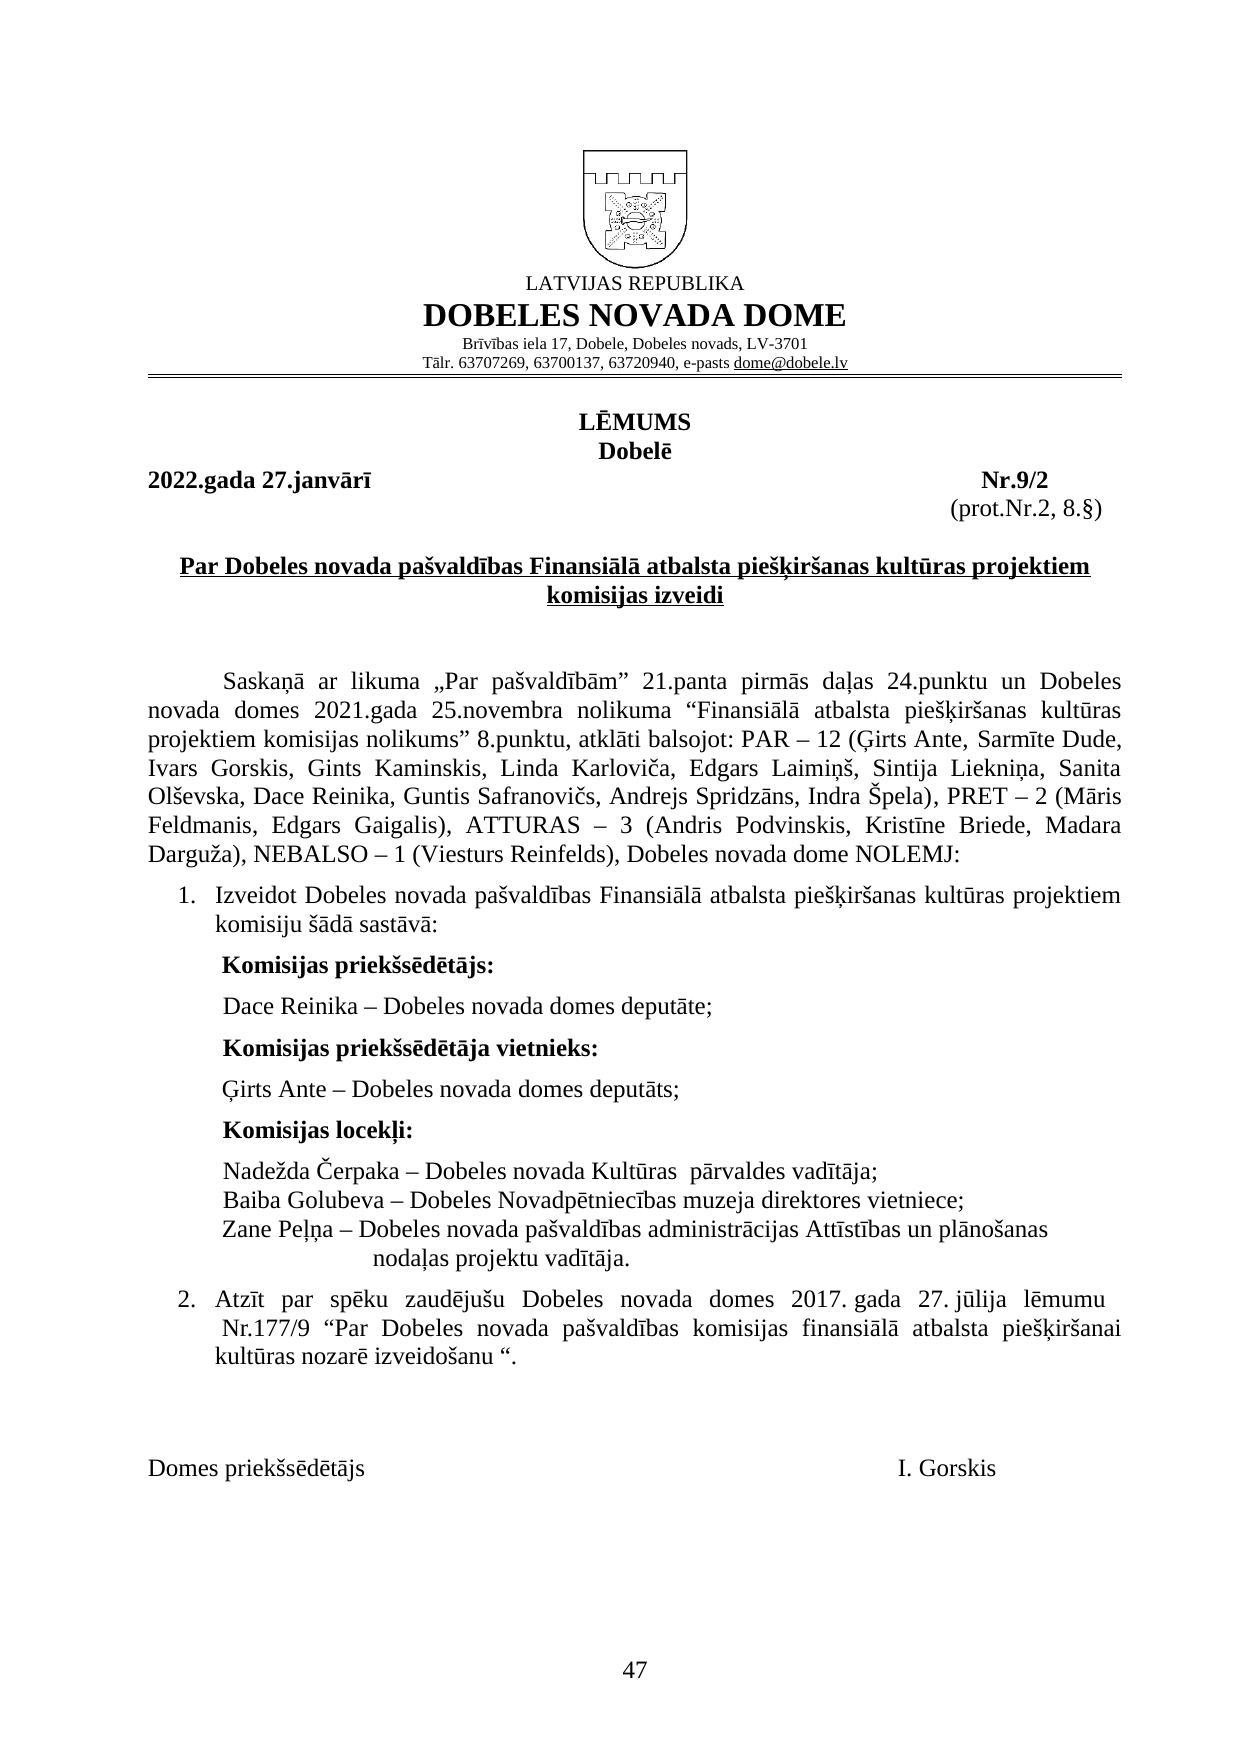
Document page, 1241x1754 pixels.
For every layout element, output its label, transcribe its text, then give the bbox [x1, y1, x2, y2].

text LĒMUMS [148, 407, 1122, 436]
picture [579, 147, 691, 271]
text Dobelē [148, 436, 1122, 465]
text Komisijas priekšsēdētājs: [148, 950, 1122, 979]
text Zane Peļņa – Dobeles novada pašvaldības administrācijas Attīstības un plānošanas nodaļas projektu vadītāja. [222, 1214, 1122, 1271]
text Brīvības iela 17, Dobele, Dobeles novads, LV-3701 [148, 333, 1122, 353]
text Ģirts Ante – Dobeles novada domes deputāts; [182, 1074, 1122, 1103]
text Par Dobeles novada pašvaldības Finansiālā atbalsta piešķiršanas kultūras projektiem komisijas izveidi [148, 551, 1122, 608]
list Atzīt par spēku zaudējušu Dobeles novada domes 2017. gada 27. jūlija lēmumu Nr.177/9 “Par Dobeles novada pašvaldības komisijas finansiālā atbalsta piešķiršanai kultūras nozarē izveidošanu “. [177, 1284, 1122, 1370]
text DOBELES NOVADA DOME [148, 295, 1122, 333]
text Saskaņā ar likuma „Par pašvaldībām” 21.panta pirmās daļas 24.punktu un Dobeles novada domes 2021.gada 25.novembra nolikuma “Finansiālā atbalsta piešķiršanas kultūras projektiem komisijas nolikums” 8.punktu, atklāti balsojot: PAR – 12 (Ģirts Ante, Sarmīte Dude, Ivars Gorskis, Gints Kaminskis, Linda Karloviča, Edgars Laimiņš, Sintija Liekniņa, Sanita Olševska, Dace Reinika, Guntis Safranovičs, Andrejs Spridzāns, Indra Špela), PRET – 2 (Māris Feldmanis, Edgars Gaigalis), ATTURAS – 3 (Andris Podvinskis, Kristīne Briede, Madara Darguža), NEBALSO – 1 (Viesturs Reinfelds), Dobeles novada dome NOLEMJ: [148, 666, 1122, 868]
text Domes priekšsēdētājs I. Gorskis [148, 1453, 1128, 1481]
text Komisijas locekļi: [148, 1115, 1122, 1144]
text Nadežda Čerpaka – Dobeles novada Kultūras pārvaldes vadītāja; [148, 1156, 1122, 1185]
text LATVIJAS REPUBLIKA [148, 271, 1122, 295]
text Dace Reinika – Dobeles novada domes deputāte; [148, 991, 1122, 1020]
text 2022.gada 27.janvārī Nr.9/2 [148, 465, 1122, 493]
text Tālr. 63707269, 63700137, 63720940, e-pasts dome@dobele.lv [148, 353, 1122, 374]
text Komisijas priekšsēdētāja vietnieks: [148, 1033, 1122, 1061]
text Baiba Golubeva – Dobeles Novadpētniecības muzeja direktores vietniece; [148, 1185, 1122, 1214]
list Izveidot Dobeles novada pašvaldības Finansiālā atbalsta piešķiršanas kultūras projektiem komisiju šādā sastāvā: [177, 880, 1122, 938]
text (prot.Nr.2, 8.§) [738, 493, 1122, 522]
